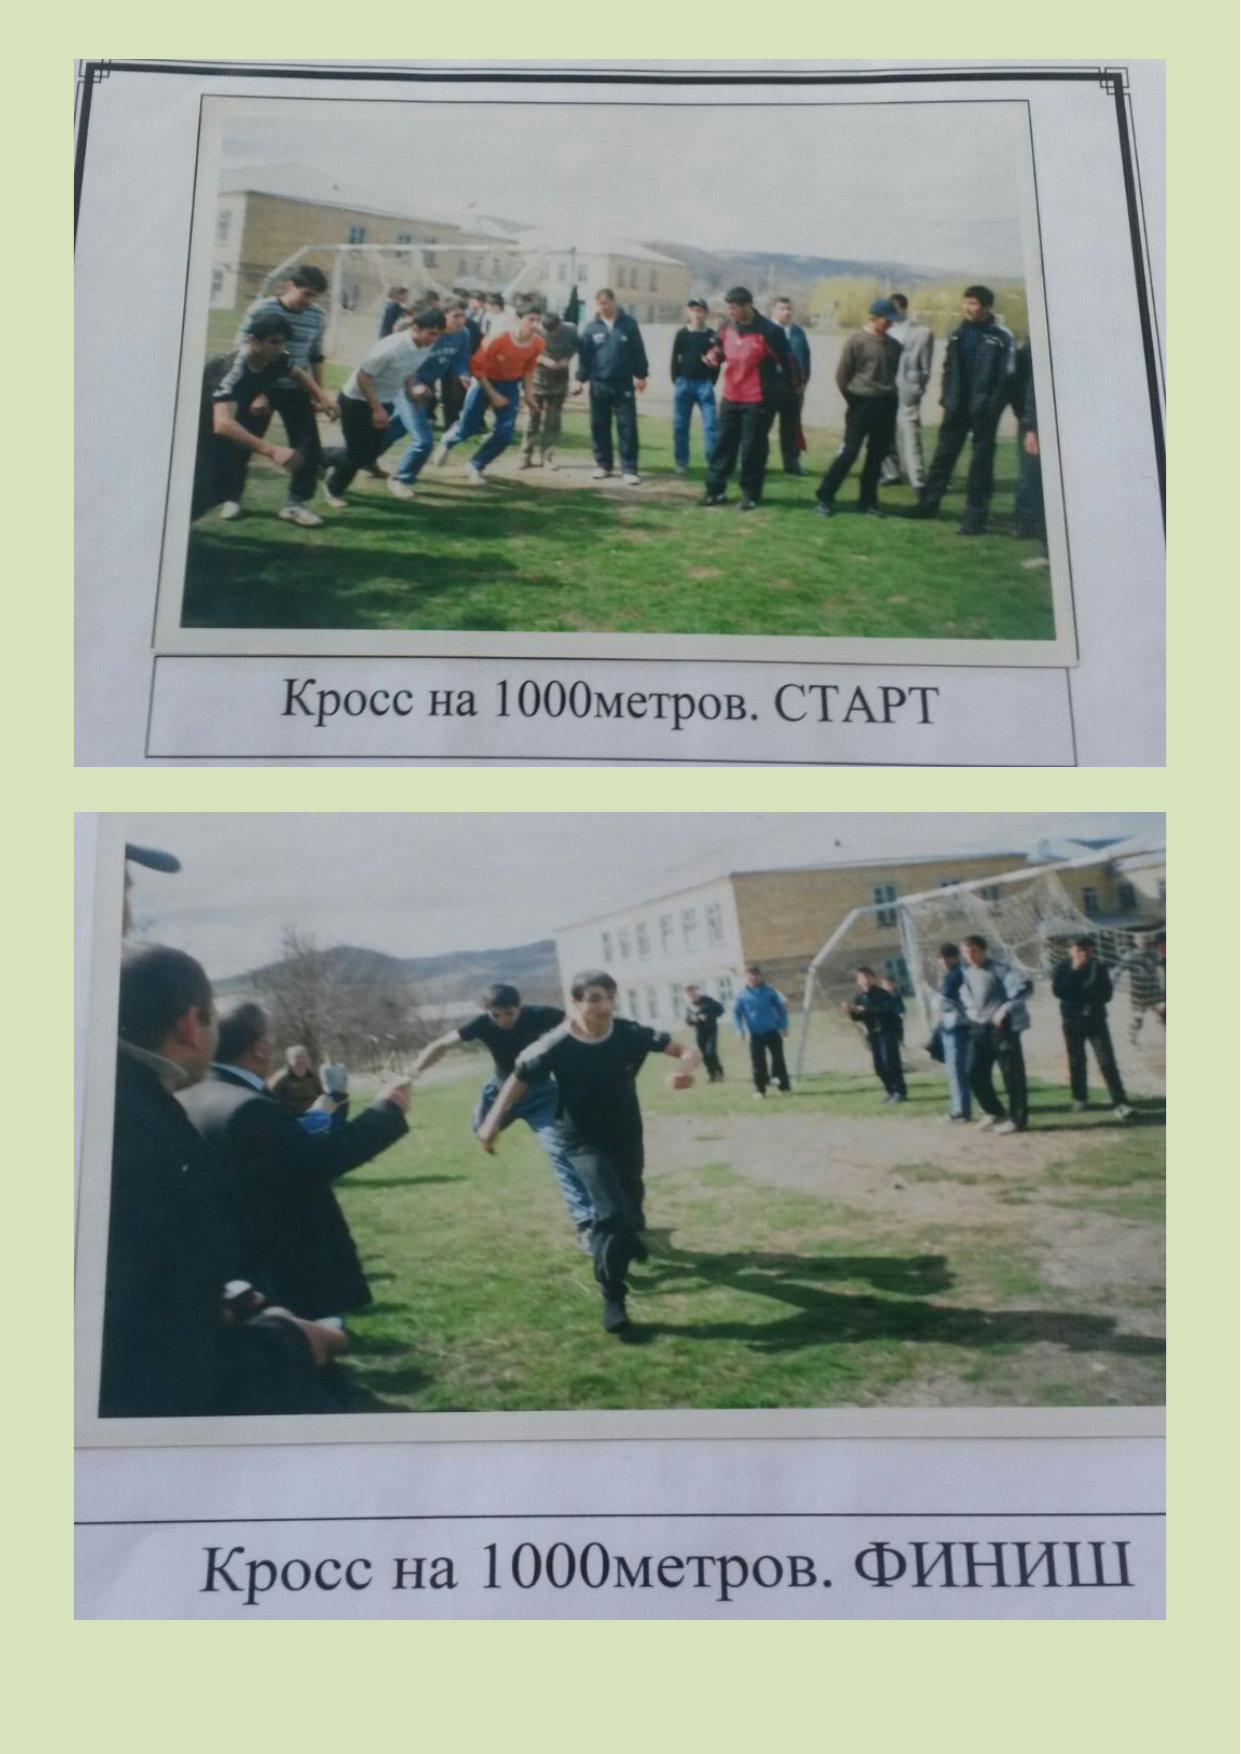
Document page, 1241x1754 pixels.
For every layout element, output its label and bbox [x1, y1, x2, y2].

picture [73, 59, 1167, 767]
picture [73, 812, 1167, 1620]
